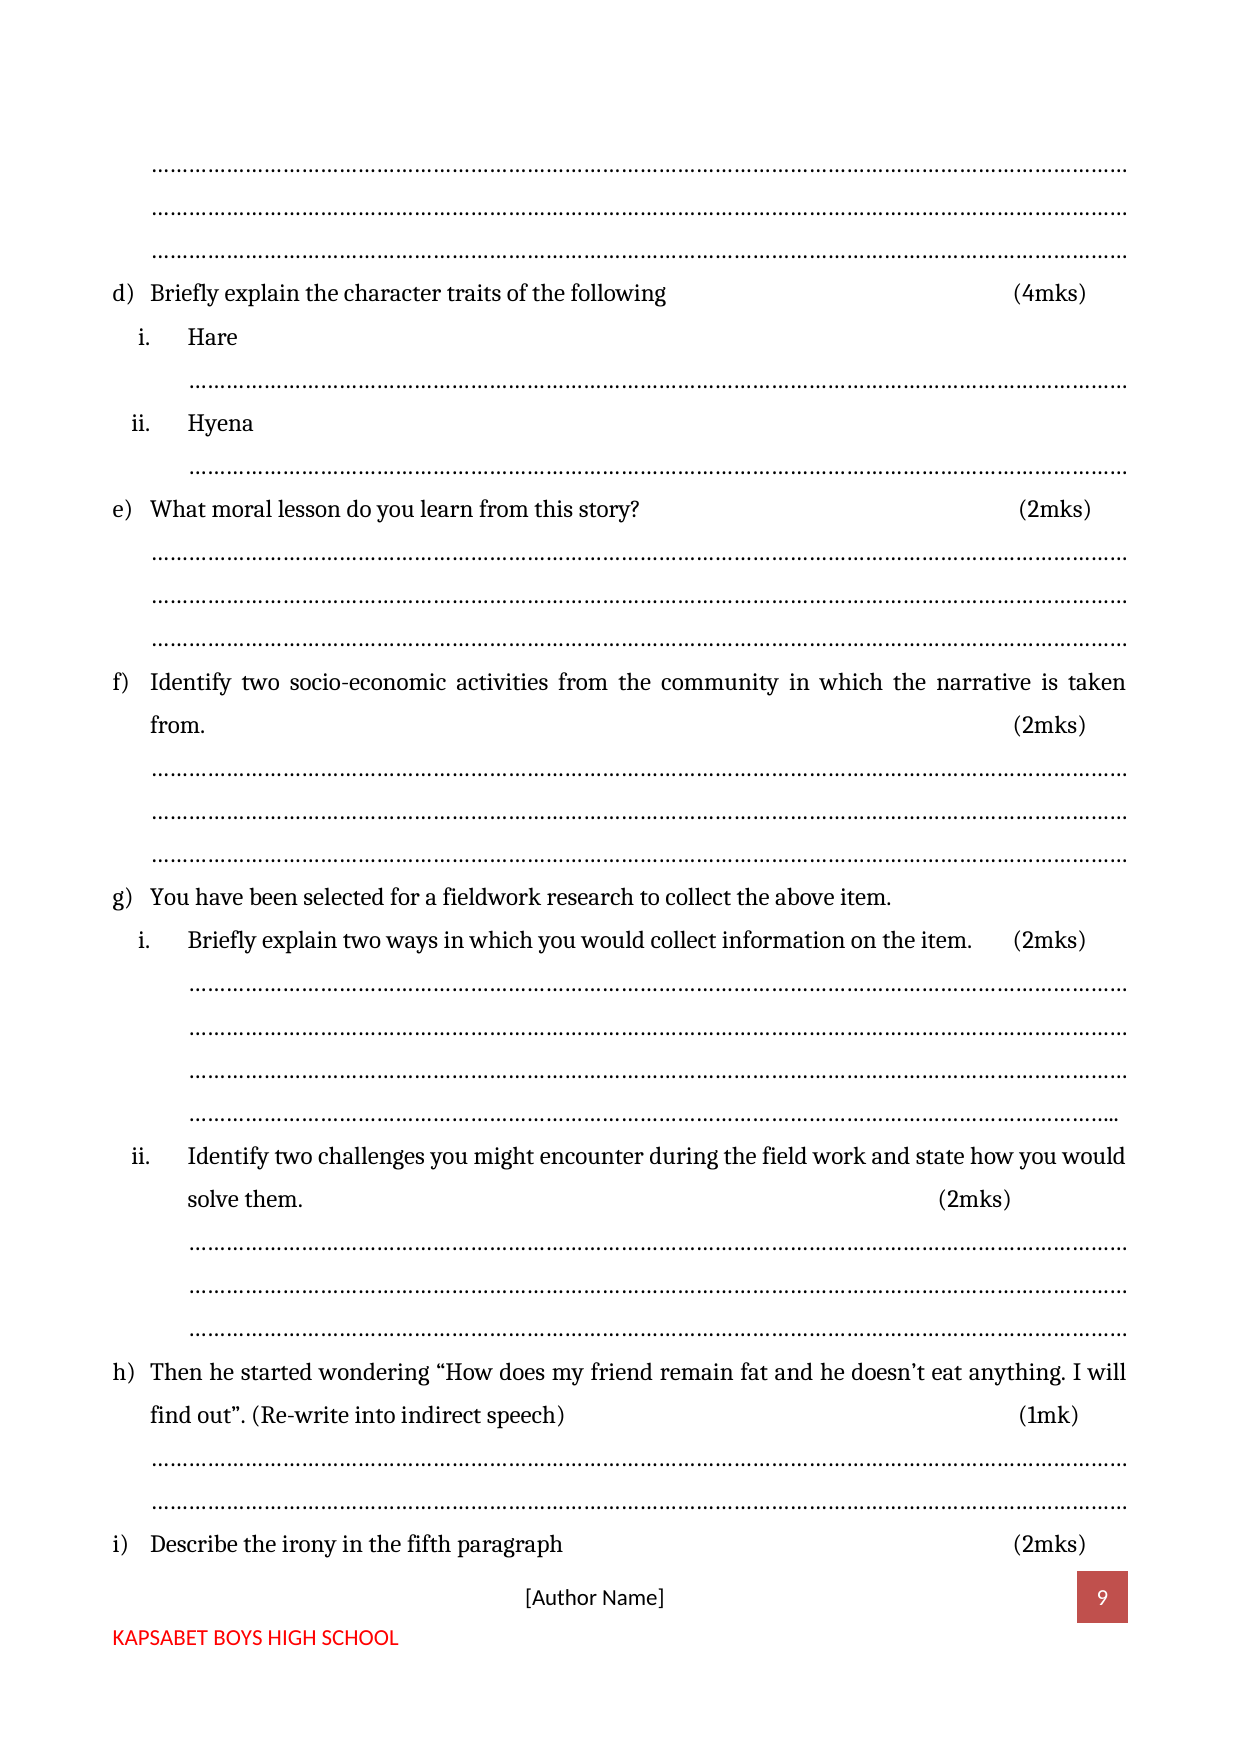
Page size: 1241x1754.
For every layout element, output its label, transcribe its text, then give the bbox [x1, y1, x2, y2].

list Describe the irony in the fifth paragraph (2mks) [112, 1530, 1128, 1559]
list Identify two socio-economic activities from the community in which the narrative is taken from. (2mks) [112, 667, 1128, 739]
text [150, 150, 1128, 265]
list Briefly explain two ways in which you would collect information on the item. (2mks) [150, 926, 1128, 955]
list Identify two challenges you might encounter during the field work and state how you would solve them. (2mks) [150, 1142, 1128, 1214]
text …………………………………………………………………………………………………………………………………… [187, 452, 1128, 481]
text …………………………………………………………………………………………………………………………………………………………………………………………………………………………………………………………………………………… [150, 1444, 1128, 1516]
list What moral lesson do you learn from this story? (2mks) [112, 495, 1128, 524]
text ………………………………………………………………………………………………………………………………………………………………………………………………………………………………………………………………………………………………………………………………………………………………………………………………………………………………………………………………………………………………………………………………………………….. [187, 969, 1128, 1127]
list Then he started wondering “How does my friend remain fat and he doesn’t eat anything. I will find out”. (Re-write into indirect speech) (1mk) [112, 1357, 1128, 1429]
list You have been selected for a fieldwork research to collect the above item. [112, 883, 1128, 912]
text ……………………………………………………………………………………………………………………………………………………………………………………………………………………………………………………………………………………………………………………………………………………………………………………………………………… [187, 1228, 1128, 1343]
text …………………………………………………………………………………………………………………………………… [187, 366, 1128, 394]
list Briefly explain the character traits of the following (4mks) [112, 279, 1128, 308]
list Hare [150, 322, 1128, 351]
list Hyena [150, 409, 1128, 437]
